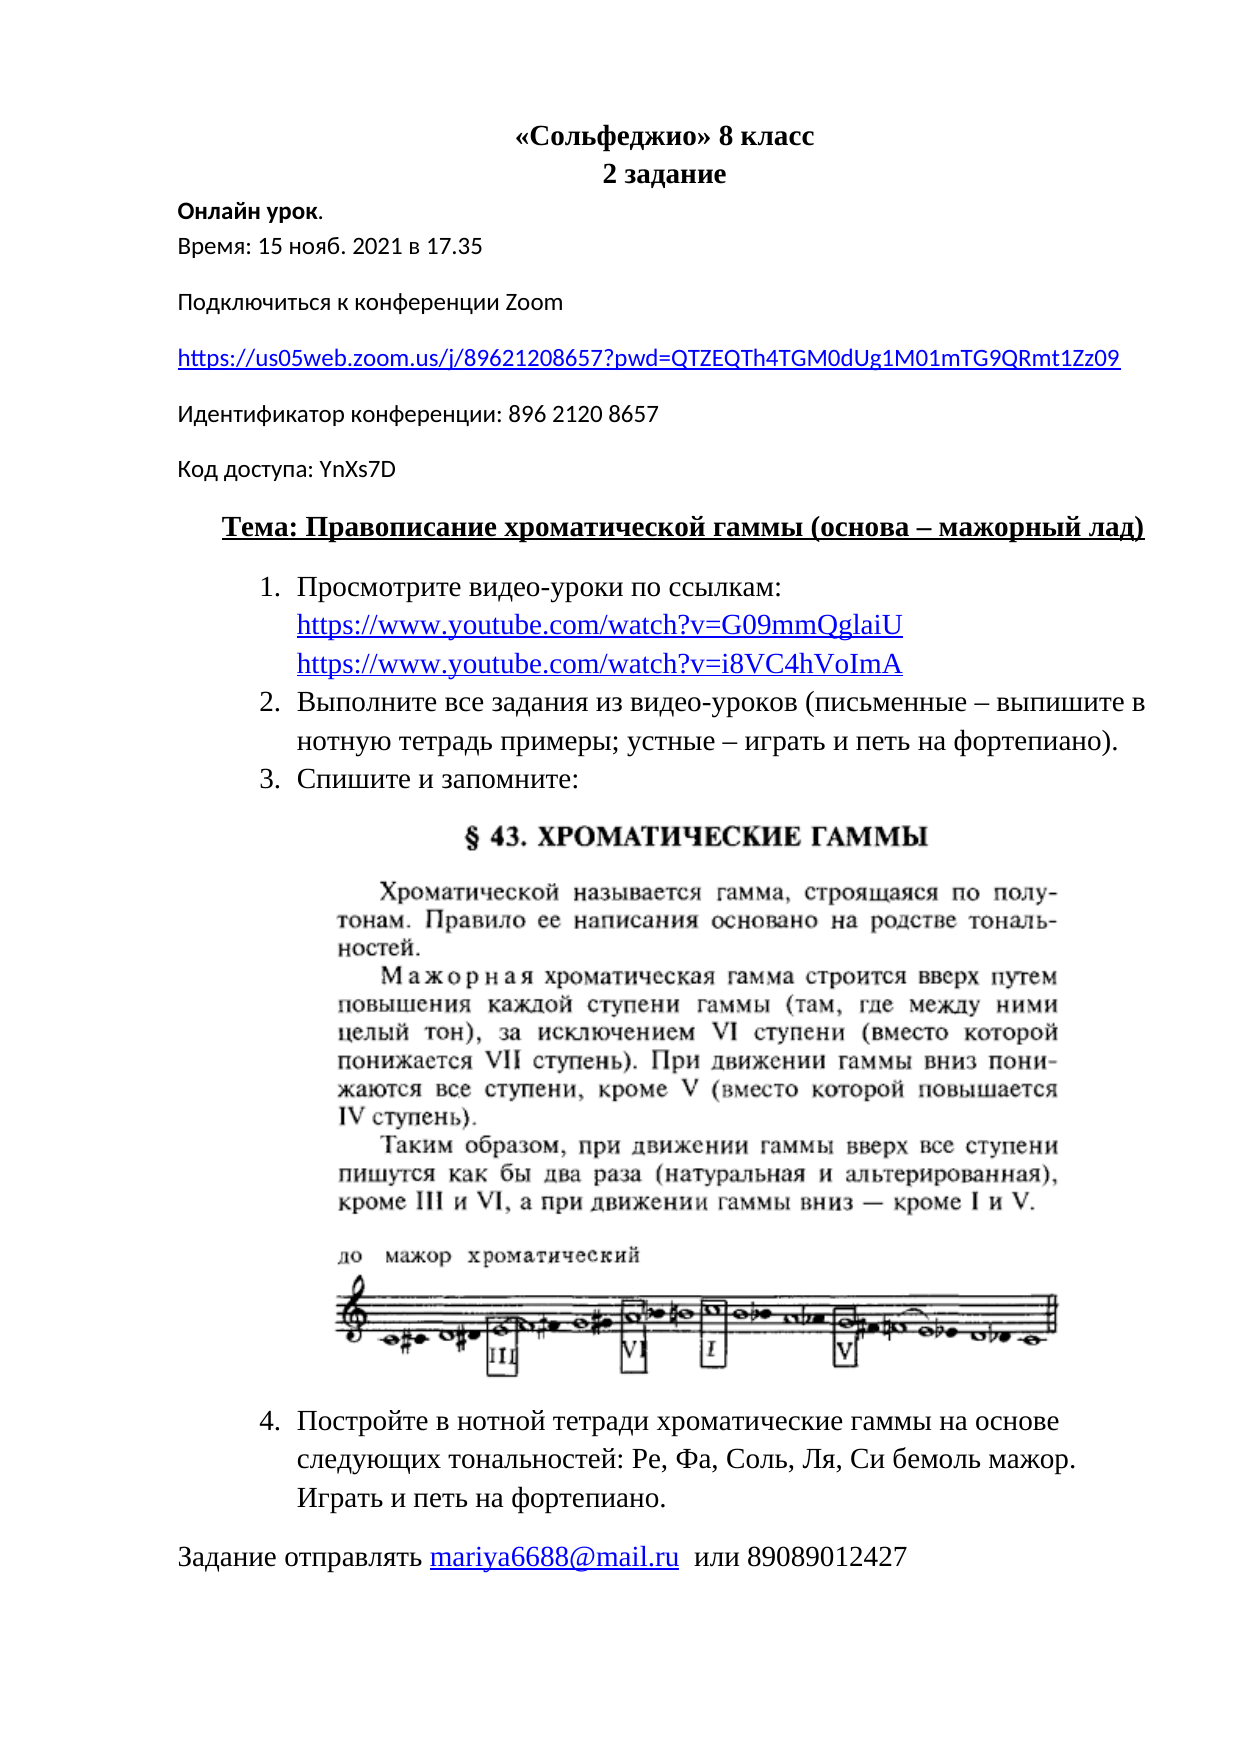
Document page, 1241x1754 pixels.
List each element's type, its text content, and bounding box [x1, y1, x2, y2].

picture [296, 800, 1097, 1399]
text Подключиться к конференции Zoom [177, 286, 1152, 317]
text 2 задание [177, 157, 1152, 190]
text Задание отправлять mariya6688@mail.ru или 89089012427 [177, 1539, 1152, 1573]
text Код доступа: YnXs7D [177, 453, 1152, 484]
text https://us05web.zoom.us/j/89621208657?pwd=QTZEQTh4TGM0dUg1M01mTG9QRmt1Zz09 [177, 342, 1152, 372]
list Просмотрите видео-уроки по ссылкам: [259, 569, 1152, 602]
text Время: 15 нояб. 2021 в 17.35 [177, 230, 1152, 261]
list Постройте в нотной тетради хроматические гаммы на основе следующих тональностей: Ре, Фа, Соль, Ля, Си бемоль мажор. Играть и петь на фортепиано. [259, 1403, 1152, 1513]
list Выполните все задания из видео-уроков (письменные – выпишите в нотную тетрадь примеры; устные – играть и петь на фортепиано). [259, 684, 1152, 756]
text «Сольфеджио» 8 класс [177, 118, 1152, 152]
text Идентификатор конференции: 896 2120 8657 [177, 398, 1152, 428]
text Онлайн урок. [177, 195, 1152, 226]
list https://www.youtube.com/watch?v=G09mmQglaiU [297, 607, 1152, 641]
list Спишите и запомните: [259, 761, 1152, 795]
list https://www.youtube.com/watch?v=i8VC4hVoImA [297, 646, 1152, 679]
text Тема: Правописание хроматической гаммы (основа – мажорный лад) [177, 509, 1152, 543]
